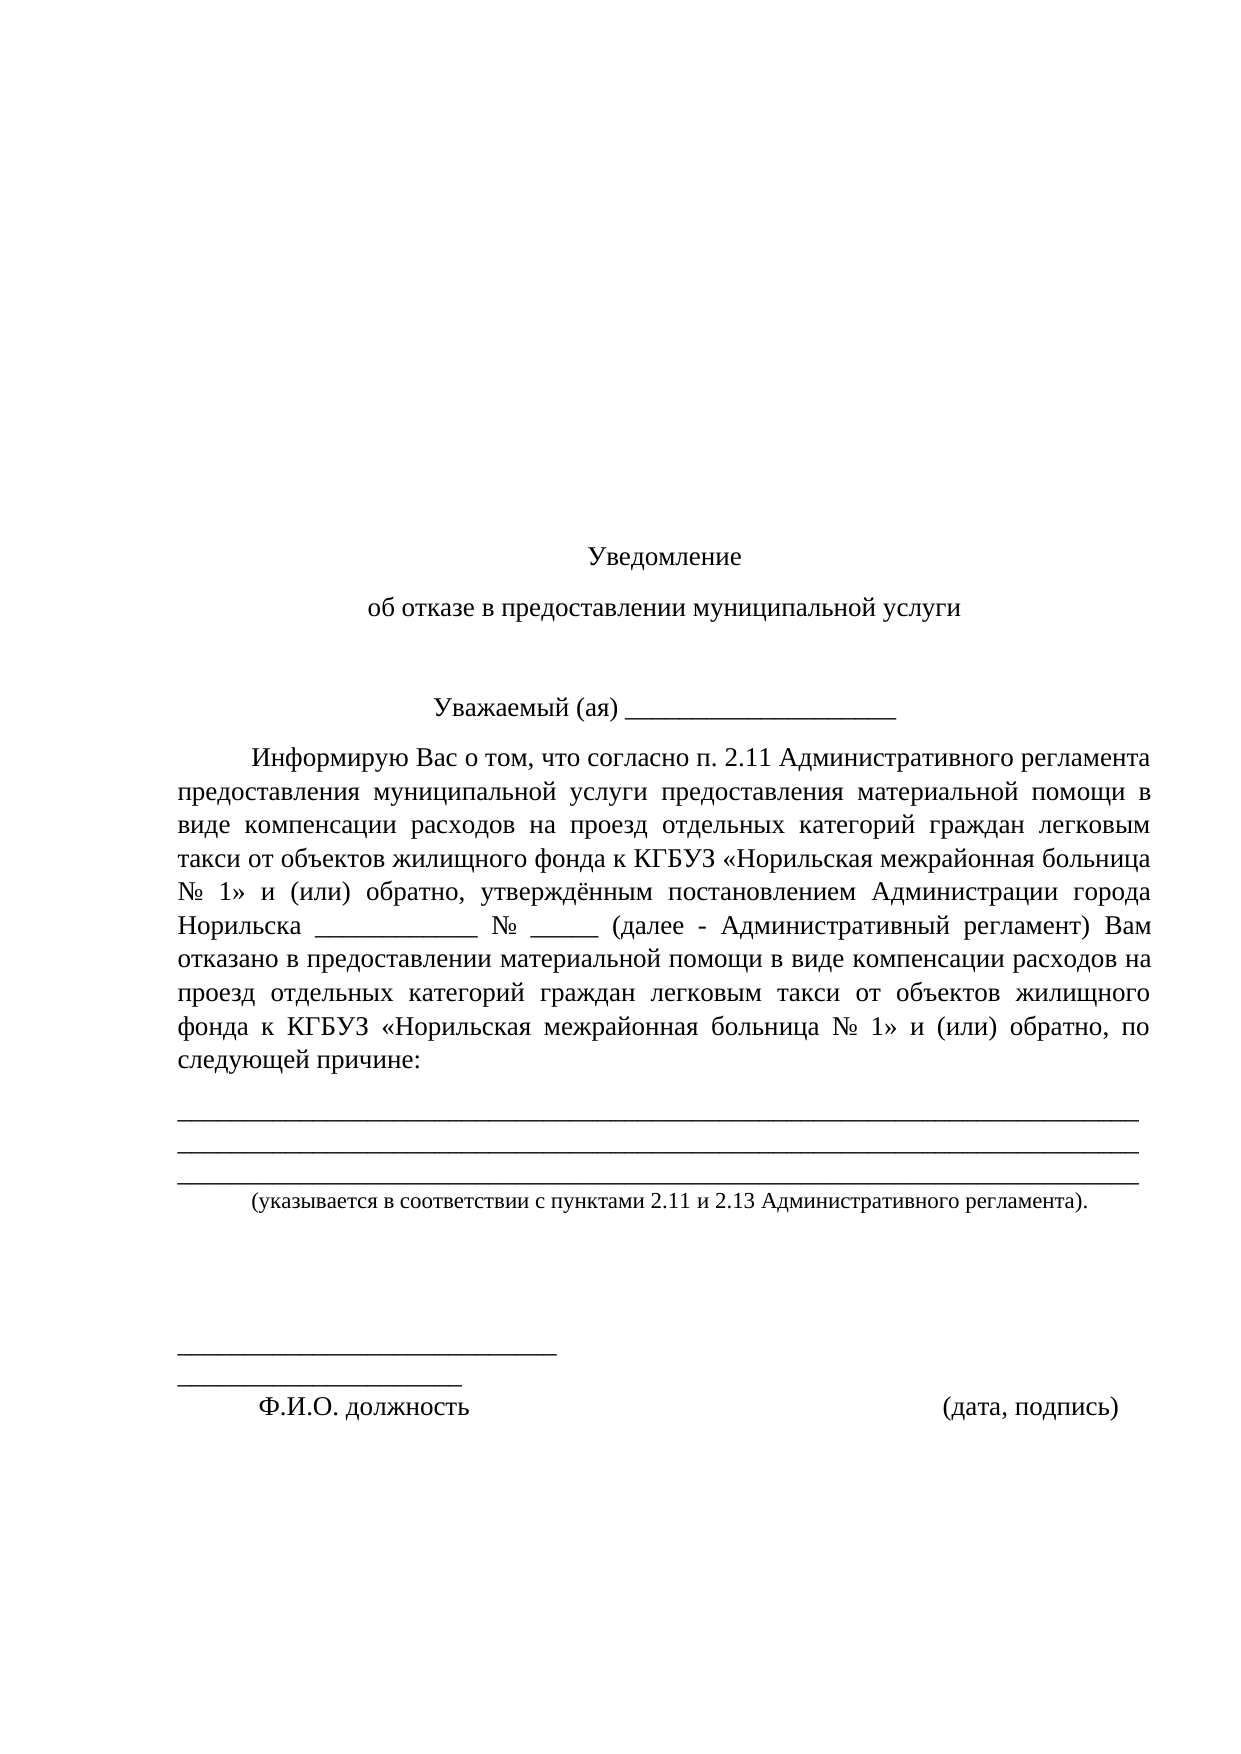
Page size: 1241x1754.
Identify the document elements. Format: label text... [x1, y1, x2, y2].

text (указывается в соответствии с пунктами 2.11 и 2.13 Административного регламента). [177, 1187, 1152, 1213]
text Информирую Вас о том, что согласно п. 2.11 Административного регламента предоставления муниципальной услуги предоставления материальной помощи в виде компенсации расходов на проезд отдельных категорий граждан легковым такси от объектов жилищного фонда к КГБУЗ «Норильская межрайонная больница № 1» и (или) обратно, утверждённым постановлением Администрации города Норильска ____________ № _____ (далее - Административный регламент) Вам отказано в предоставлении материальной помощи в виде компенсации расходов на проезд отдельных категорий граждан легковым такси от объектов жилищного фонда к КГБУЗ «Норильская межрайонная больница № 1» и (или) обратно, по следующей причине: [177, 741, 1152, 1074]
text Ф.И.О. должность (дата, подпись) [177, 1389, 1152, 1421]
text Уведомление [177, 541, 1152, 572]
text _______________________________________________________________________ [177, 1156, 1152, 1187]
text ______________________________________________________________________________________________________________________________________________ [177, 1093, 1152, 1156]
text Уважаемый (ая) ____________________ [177, 691, 1152, 722]
text ____________________________ _____________________ [177, 1327, 1152, 1389]
text об отказе в предоставлении муниципальной услуги [177, 591, 1152, 622]
